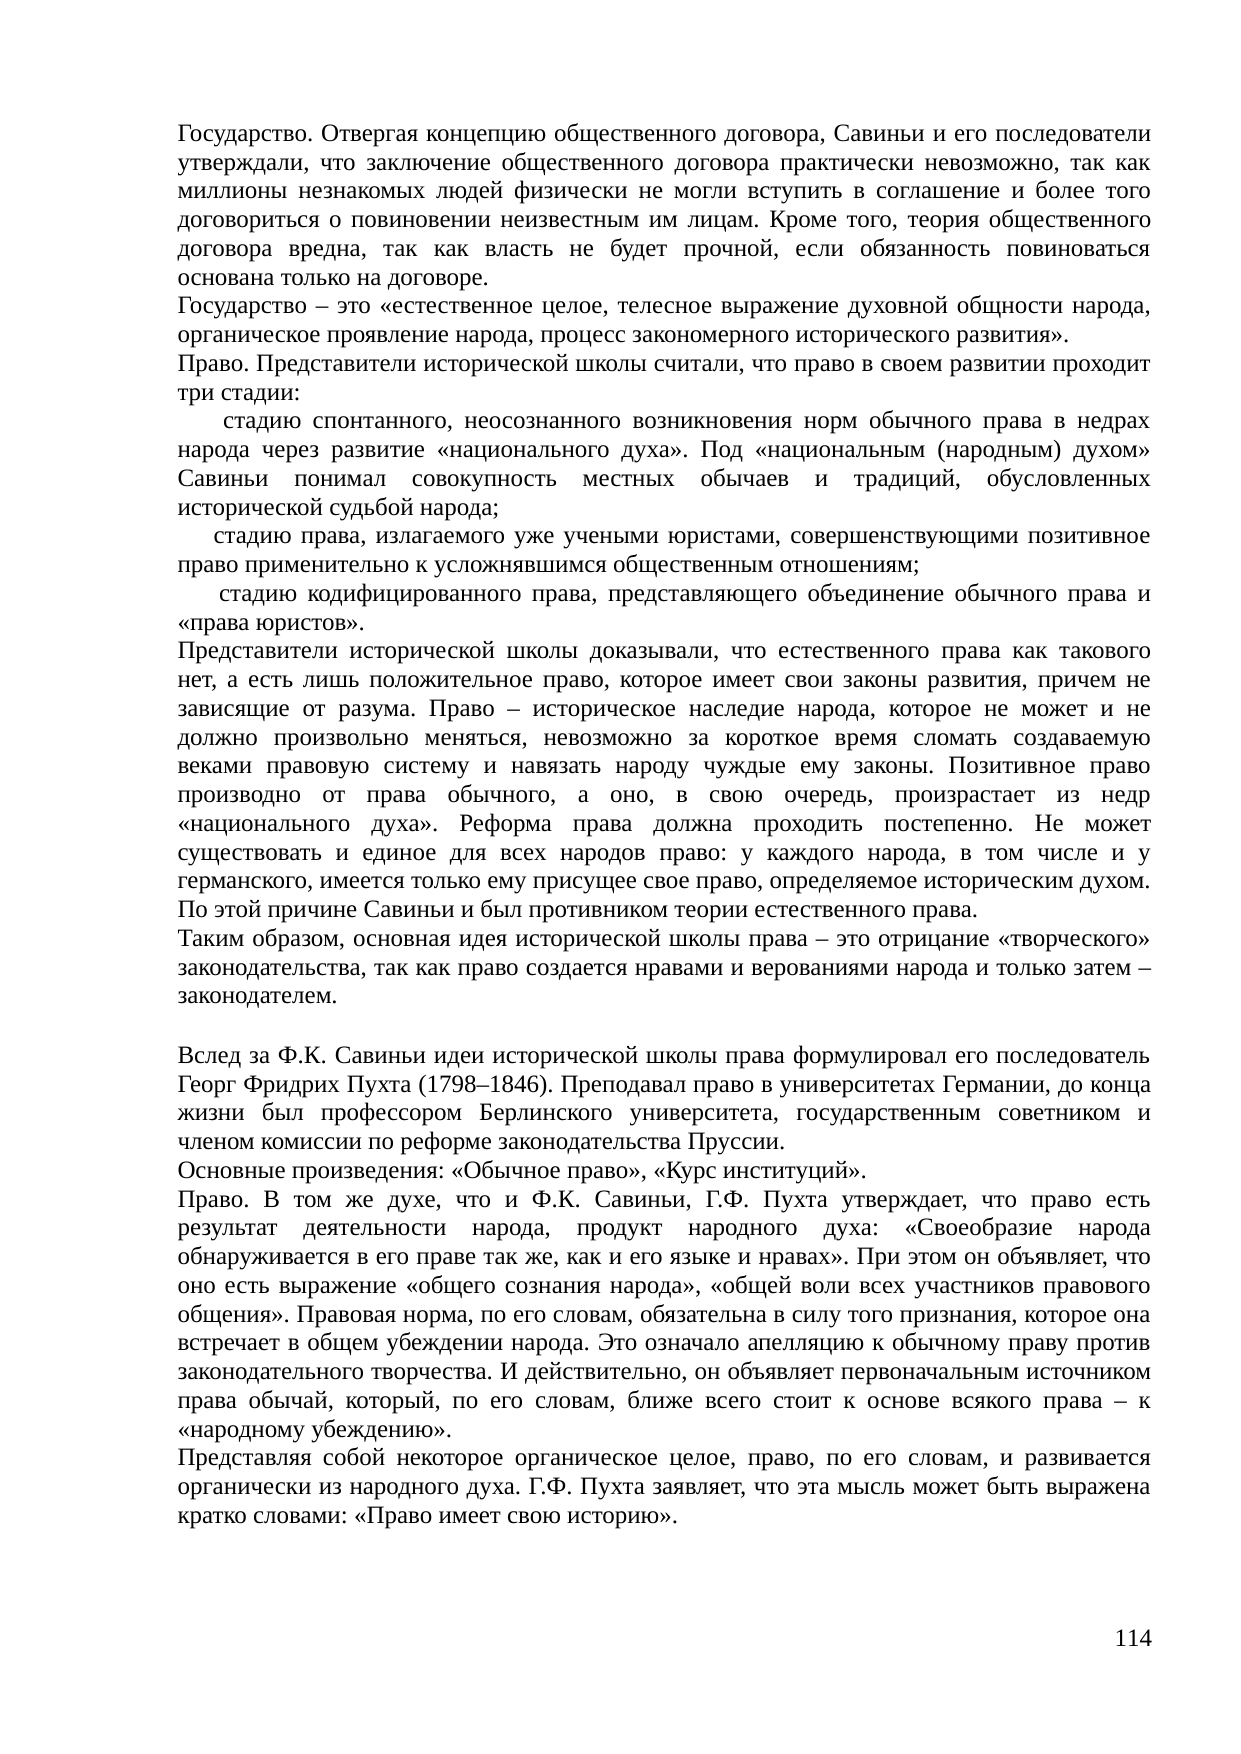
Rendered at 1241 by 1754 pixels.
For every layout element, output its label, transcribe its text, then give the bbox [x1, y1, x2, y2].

text Право. В том же духе, что и Ф.К. Савиньи, Г.Ф. Пухта утверждает, что право есть результат деятельности народа, продукт народного духа: «Своеобразие народа обнаруживается в его праве так же, как и его языке и нравах». При этом он объявляет, что оно есть выражение «общего сознания народа», «общей воли всех участников правового общения». Правовая норма, по его словам, обязательна в силу того признания, которое она встречает в общем убеждении народа. Это означало апелляцию к обычному праву против законодательного творчества. И действительно, он объявляет первоначальным источником права обычай, который, по его словам, ближе всего стоит к основе всякого права – к «народному убеждению». [177, 1184, 1152, 1442]
text Государство. Отвергая концепцию общественного договора, Савиньи и его последователи утверждали, что заключение общественного договора практически невозможно, так как миллионы незнакомых людей физически не могли вступить в соглашение и более того договориться о повиновении неизвестным им лицам. Кроме того, теория общественного договора вредна, так как власть не будет прочной, если обязанность повиноваться основана только на договоре. [177, 118, 1152, 291]
text стадию спонтанного, неосознанного возникновения норм обычного права в недрах народа через развитие «национального духа». Под «национальным (народным) духом» Савиньи понимал совокупность местных обычаев и традиций, обусловленных исторической судьбой народа; [177, 406, 1152, 521]
text стадию права, излагаемого уже учеными юристами, совершенствующими позитивное право применительно к усложнявшимся общественным отношениям; [177, 521, 1152, 578]
text Таким образом, основная идея исторической школы права – это отрицание «творческого» законодательства, так как право создается нравами и верованиями народа и только затем – законодателем. [177, 923, 1152, 1009]
text Право. Представители исторической школы считали, что право в своем развитии проходит три стадии: [177, 348, 1152, 406]
text Представляя собой некоторое органическое целое, право, по его словам, и развивается органически из народного духа. Г.Ф. Пухта заявляет, что эта мысль может быть выражена кратко словами: «Право имеет свою историю». [177, 1442, 1152, 1529]
text Вслед за Ф.К. Савиньи идеи исторической школы права формулировал его последователь Георг Фридрих Пухта (1798–1846). Преподавал право в университетах Германии, до конца жизни был профессором Берлинского университета, государственным советником и членом комиссии по реформе законодательства Пруссии. [177, 1040, 1152, 1155]
text Представители исторической школы доказывали, что естественного права как такового нет, а есть лишь положительное право, которое имеет свои законы развития, причем не зависящие от разума. Право – историческое наследие народа, которое не может и не должно произвольно меняться, невозможно за короткое время сломать создаваемую веками правовую систему и навязать народу чуждые ему законы. Позитивное право производно от права обычного, а оно, в свою очередь, произрастает из недр «национального духа». Реформа права должна проходить постепенно. Не может существовать и единое для всех народов право: у каждого народа, в том числе и у германского, имеется только ему присущее свое право, определяемое историческим духом. По этой причине Савиньи и был противником теории естественного права. [177, 636, 1152, 923]
text стадию кодифицированного права, представляющего объединение обычного права и «права юристов». [177, 578, 1152, 636]
text Государство – это «естественное целое, телесное выражение духовной общности народа, органическое проявление народа, процесс закономерного исторического развития». [177, 291, 1152, 348]
text Основные произведения: «Обычное право», «Курс институций». [177, 1155, 1152, 1184]
